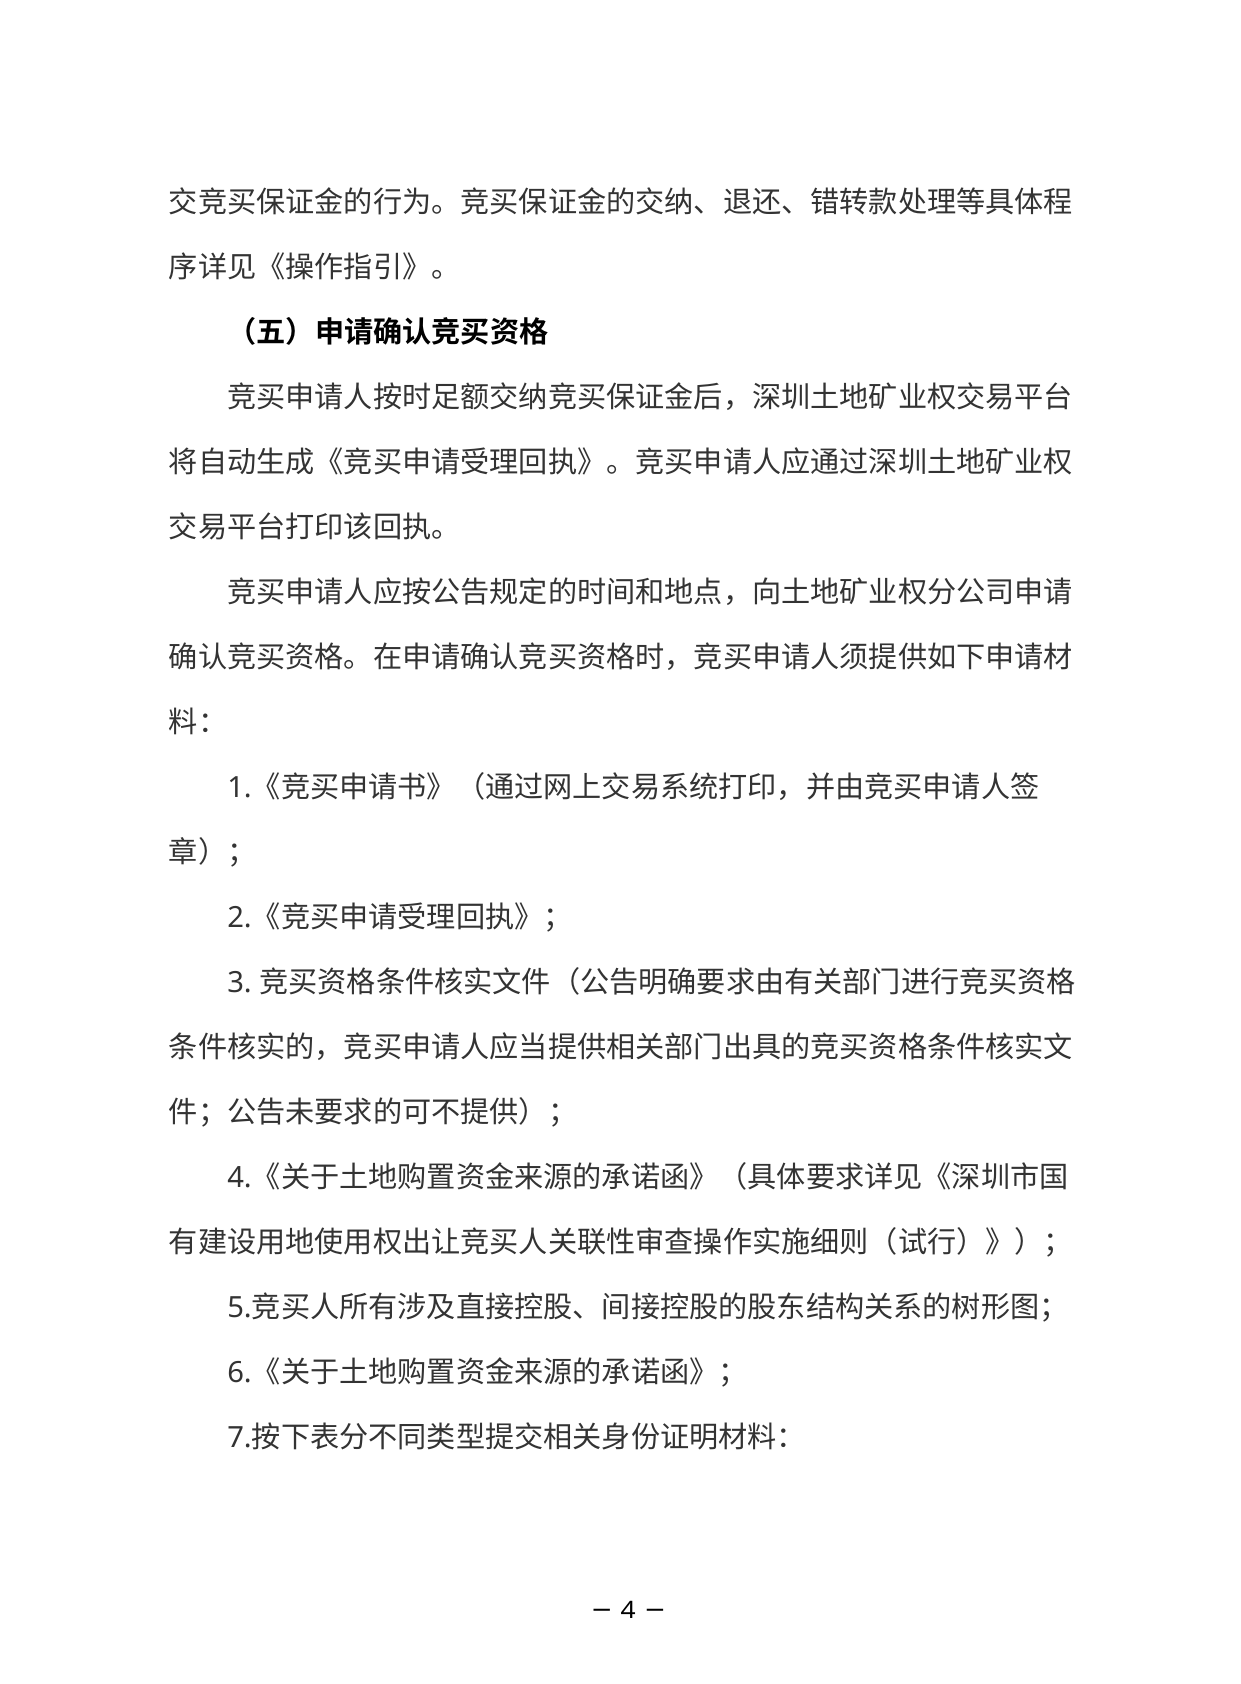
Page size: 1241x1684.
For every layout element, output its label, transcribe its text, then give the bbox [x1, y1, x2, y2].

text 3. 竞买资格条件核实文件（公告明确要求由有关部门进行竞买资格条件核实的，竞买申请人应当提供相关部门出具的竞买资格条件核实文件；公告未要求的可不提供）； [169, 947, 1087, 1142]
text 1.《竞买申请书》（通过网上交易系统打印，并由竞买申请人签章）； [169, 752, 1087, 882]
text 4.《关于土地购置资金来源的承诺函》（具体要求详见《深圳市国有建设用地使用权出让竞买人关联性审查操作实施细则（试行）》）； [169, 1142, 1087, 1272]
text 竞买申请人应按公告规定的时间和地点，向土地矿业权分公司申请确认竞买资格。在申请确认竞买资格时，竞买申请人须提供如下申请材料： [169, 557, 1087, 752]
text 6.《关于土地购置资金来源的承诺函》； [169, 1337, 1087, 1402]
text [169, 167, 1087, 297]
text 7.按下表分不同类型提交相关身份证明材料： [169, 1402, 1087, 1467]
text 2.《竞买申请受理回执》； [169, 882, 1087, 947]
text （五）申请确认竞买资格 [169, 297, 1087, 362]
text 5.竞买人所有涉及直接控股、间接控股的股东结构关系的树形图； [169, 1272, 1087, 1337]
text 竞买申请人按时足额交纳竞买保证金后，深圳土地矿业权交易平台将自动生成《竞买申请受理回执》。竞买申请人应通过深圳土地矿业权交易平台打印该回执。 [169, 362, 1087, 557]
